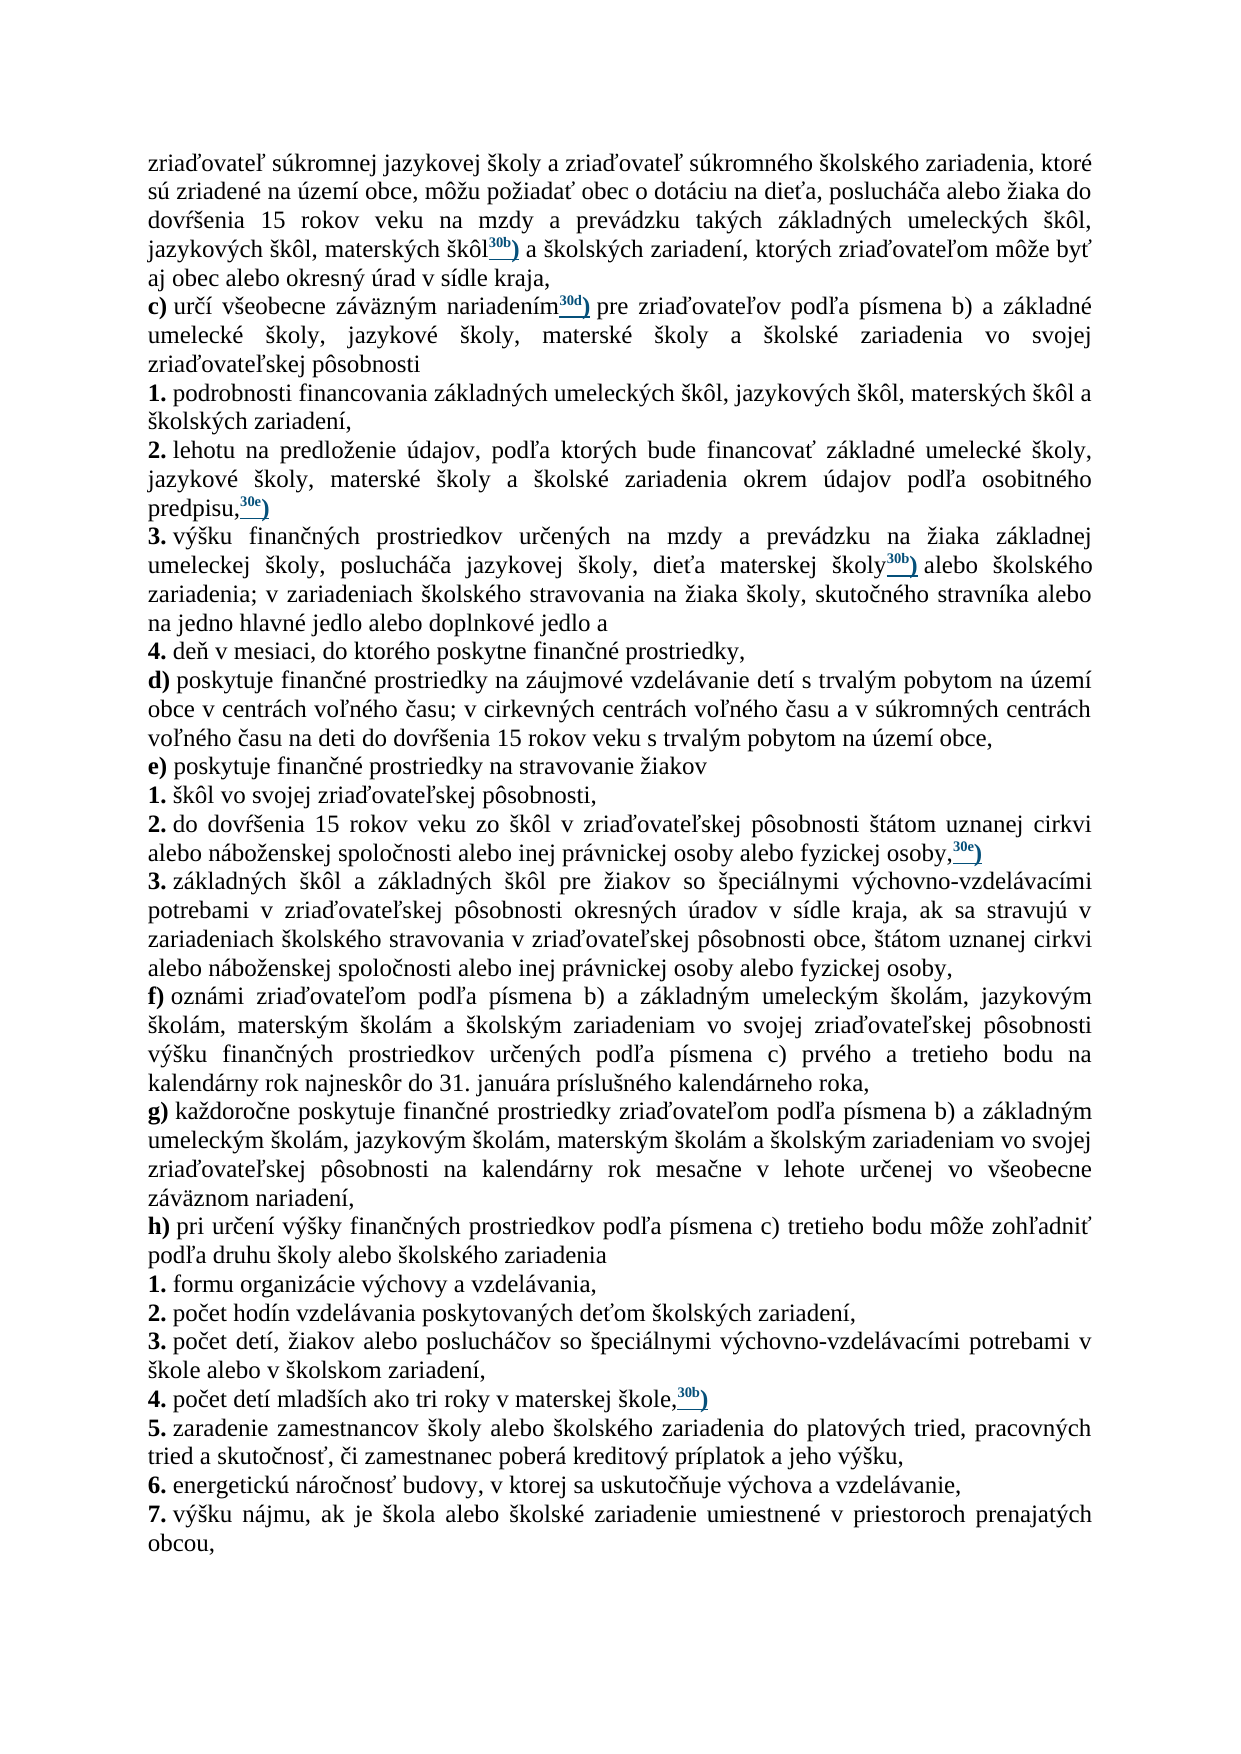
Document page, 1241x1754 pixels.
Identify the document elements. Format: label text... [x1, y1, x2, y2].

text d) poskytuje finančné prostriedky na záujmové vzdelávanie detí s trvalým pobytom na území obce v centrách voľného času; v cirkevných centrách voľného času a v súkromných centrách voľného času na deti do dovŕšenia 15 rokov veku s trvalým pobytom na území obce, [148, 665, 1093, 751]
text 3. základných škôl a základných škôl pre žiakov so špeciálnymi výchovno-vzdelávacími potrebami v zriaďovateľskej pôsobnosti okresných úradov v sídle kraja, ak sa stravujú v zariadeniach školského stravovania v zriaďovateľskej pôsobnosti obce, štátom uznanej cirkvi alebo náboženskej spoločnosti alebo inej právnickej osoby alebo fyzickej osoby, [148, 866, 1093, 981]
text 5. zaradenie zamestnancov školy alebo školského zariadenia do platových tried, pracovných tried a skutočnosť, či zamestnanec poberá kreditový príplatok a jeho výšku, [148, 1413, 1093, 1470]
text 2. lehotu na predloženie údajov, podľa ktorých bude financovať základné umelecké školy, jazykové školy, materské školy a školské zariadenia okrem údajov podľa osobitného predpisu,30e) [148, 435, 1093, 521]
text g) každoročne poskytuje finančné prostriedky zriaďovateľom podľa písmena b) a základným umeleckým školám, jazykovým školám, materským školám a školským zariadeniam vo svojej zriaďovateľskej pôsobnosti na kalendárny rok mesačne v lehote určenej vo všeobecne záväznom nariadení, [148, 1096, 1093, 1211]
text f) oznámi zriaďovateľom podľa písmena b) a základným umeleckým školám, jazykovým školám, materským školám a školským zariadeniam vo svojej zriaďovateľskej pôsobnosti výšku finančných prostriedkov určených podľa písmena c) prvého a tretieho bodu na kalendárny rok najneskôr do 31. januára príslušného kalendárneho roka, [148, 981, 1093, 1096]
text e) poskytuje finančné prostriedky na stravovanie žiakov [148, 751, 1093, 780]
text 6. energetickú náročnosť budovy, v ktorej sa uskutočňuje výchova a vzdelávanie, [148, 1470, 1093, 1499]
text 2. do dovŕšenia 15 rokov veku zo škôl v zriaďovateľskej pôsobnosti štátom uznanej cirkvi alebo náboženskej spoločnosti alebo inej právnickej osoby alebo fyzickej osoby,30e) [148, 809, 1093, 866]
text 2. počet hodín vzdelávania poskytovaných deťom školských zariadení, [148, 1298, 1093, 1326]
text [148, 148, 1093, 291]
text 4. deň v mesiaci, do ktorého poskytne finančné prostriedky, [148, 636, 1093, 665]
text 1. formu organizácie výchovy a vzdelávania, [148, 1269, 1093, 1298]
text 7. výšku nájmu, ak je škola alebo školské zariadenie umiestnené v priestoroch prenajatých obcou, [148, 1499, 1093, 1556]
text 1. škôl vo svojej zriaďovateľskej pôsobnosti, [148, 780, 1093, 809]
text 1. podrobnosti financovania základných umeleckých škôl, jazykových škôl, materských škôl a školských zariadení, [148, 378, 1093, 435]
text h) pri určení výšky finančných prostriedkov podľa písmena c) tretieho bodu môže zohľadniť podľa druhu školy alebo školského zariadenia [148, 1211, 1093, 1269]
text 4. počet detí mladších ako tri roky v materskej škole,30b) [148, 1384, 1093, 1413]
text 3. počet detí, žiakov alebo poslucháčov so špeciálnymi výchovno-vzdelávacími potrebami v škole alebo v školskom zariadení, [148, 1326, 1093, 1384]
text c) určí všeobecne záväzným nariadením30d) pre zriaďovateľov podľa písmena b) a základné umelecké školy, jazykové školy, materské školy a školské zariadenia vo svojej zriaďovateľskej pôsobnosti [148, 291, 1093, 378]
text 3. výšku finančných prostriedkov určených na mzdy a prevádzku na žiaka základnej umeleckej školy, poslucháča jazykovej školy, dieťa materskej školy30b) alebo školského zariadenia; v zariadeniach školského stravovania na žiaka školy, skutočného stravníka alebo na jedno hlavné jedlo alebo doplnkové jedlo a [148, 521, 1093, 636]
